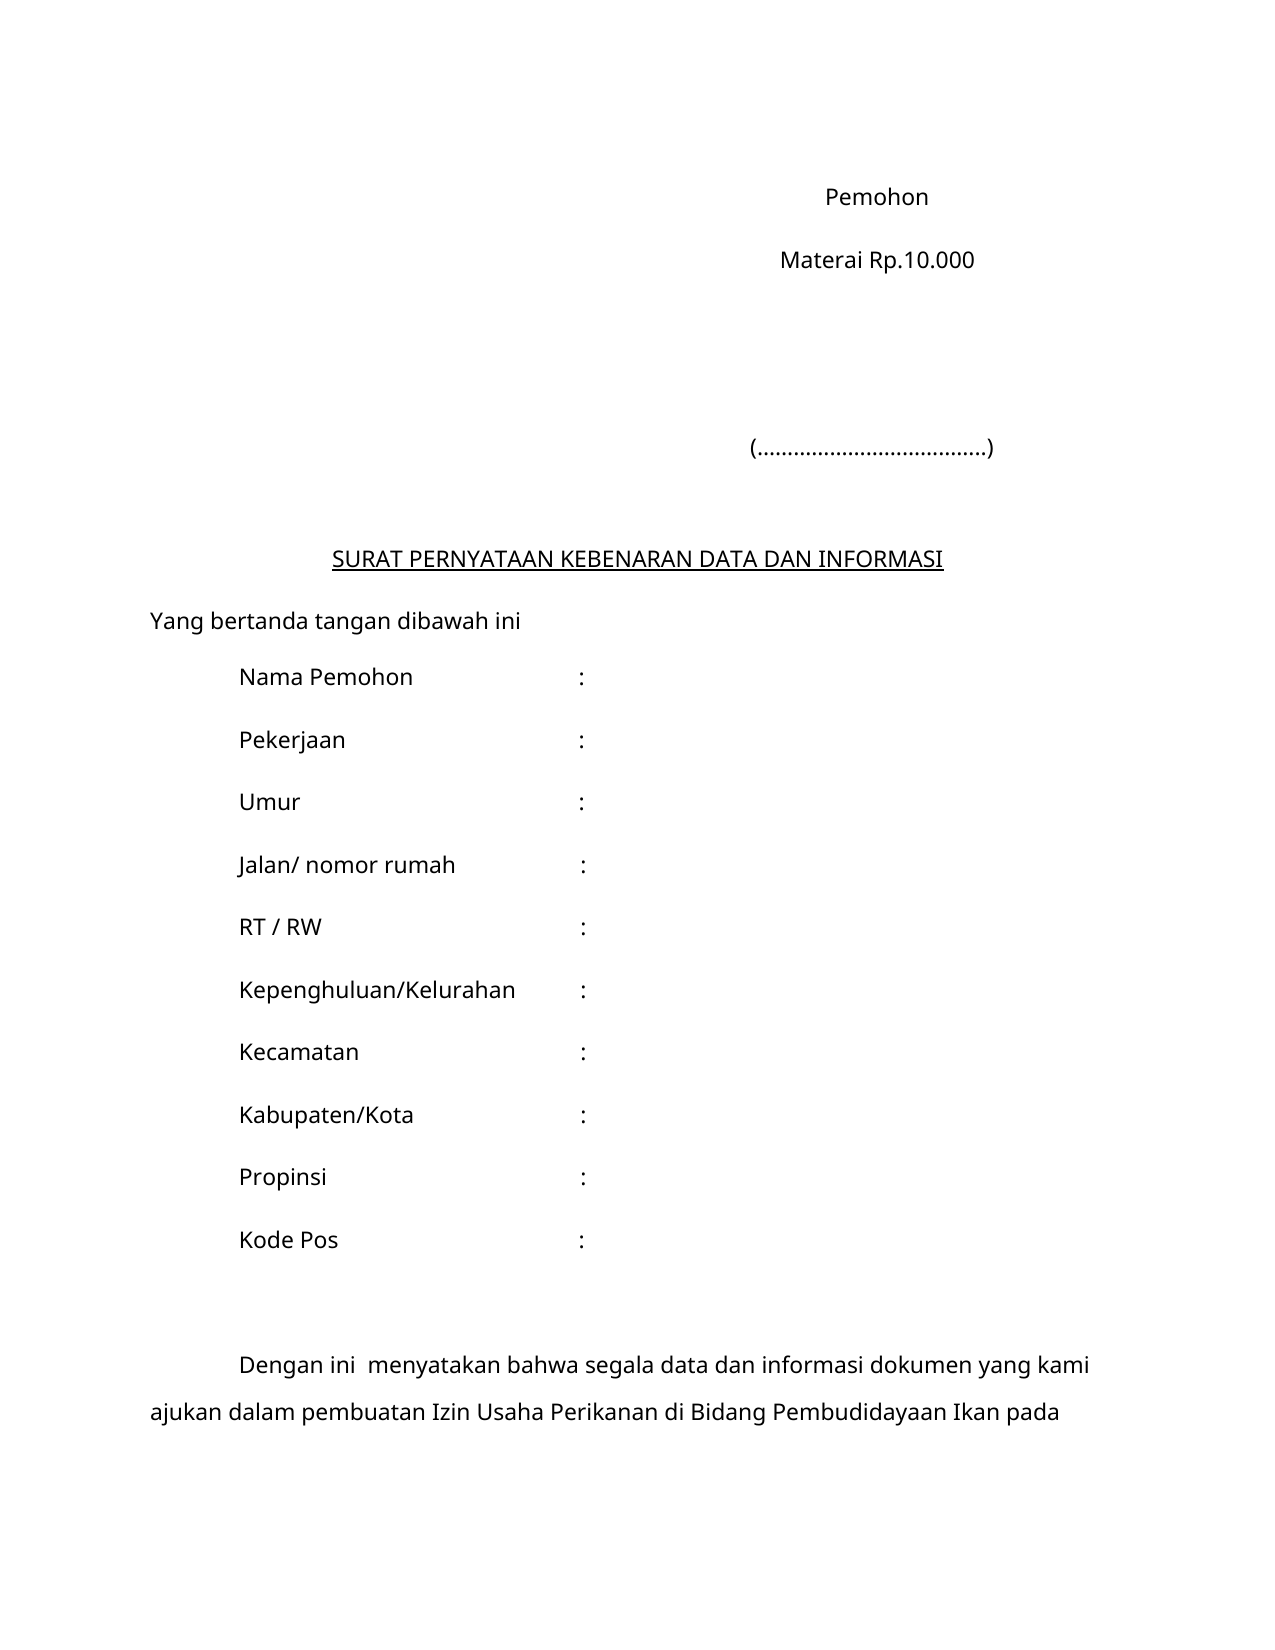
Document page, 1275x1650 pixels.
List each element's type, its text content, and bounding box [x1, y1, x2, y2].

text Jalan/ nomor rumah : [150, 849, 1125, 880]
text Kode Pos : [150, 1224, 1125, 1255]
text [150, 1349, 1125, 1427]
text Propinsi : [150, 1161, 1125, 1193]
text SURAT PERNYATAAN KEBENARAN DATA DAN INFORMASI [150, 543, 1125, 574]
text (………………………………..) [675, 431, 1125, 462]
text Nama Pemohon : [150, 661, 1125, 693]
text Pemohon [750, 181, 1125, 212]
text RT / RW : [150, 911, 1125, 943]
text Yang bertanda tangan dibawah ini [150, 604, 1125, 636]
text Kepenghuluan/Kelurahan : [150, 974, 1125, 1005]
text Kabupaten/Kota : [150, 1099, 1125, 1130]
text Kecamatan : [150, 1036, 1125, 1068]
text Umur : [150, 786, 1125, 818]
text Materai Rp.10.000 [750, 244, 1125, 275]
text Pekerjaan : [150, 724, 1125, 755]
